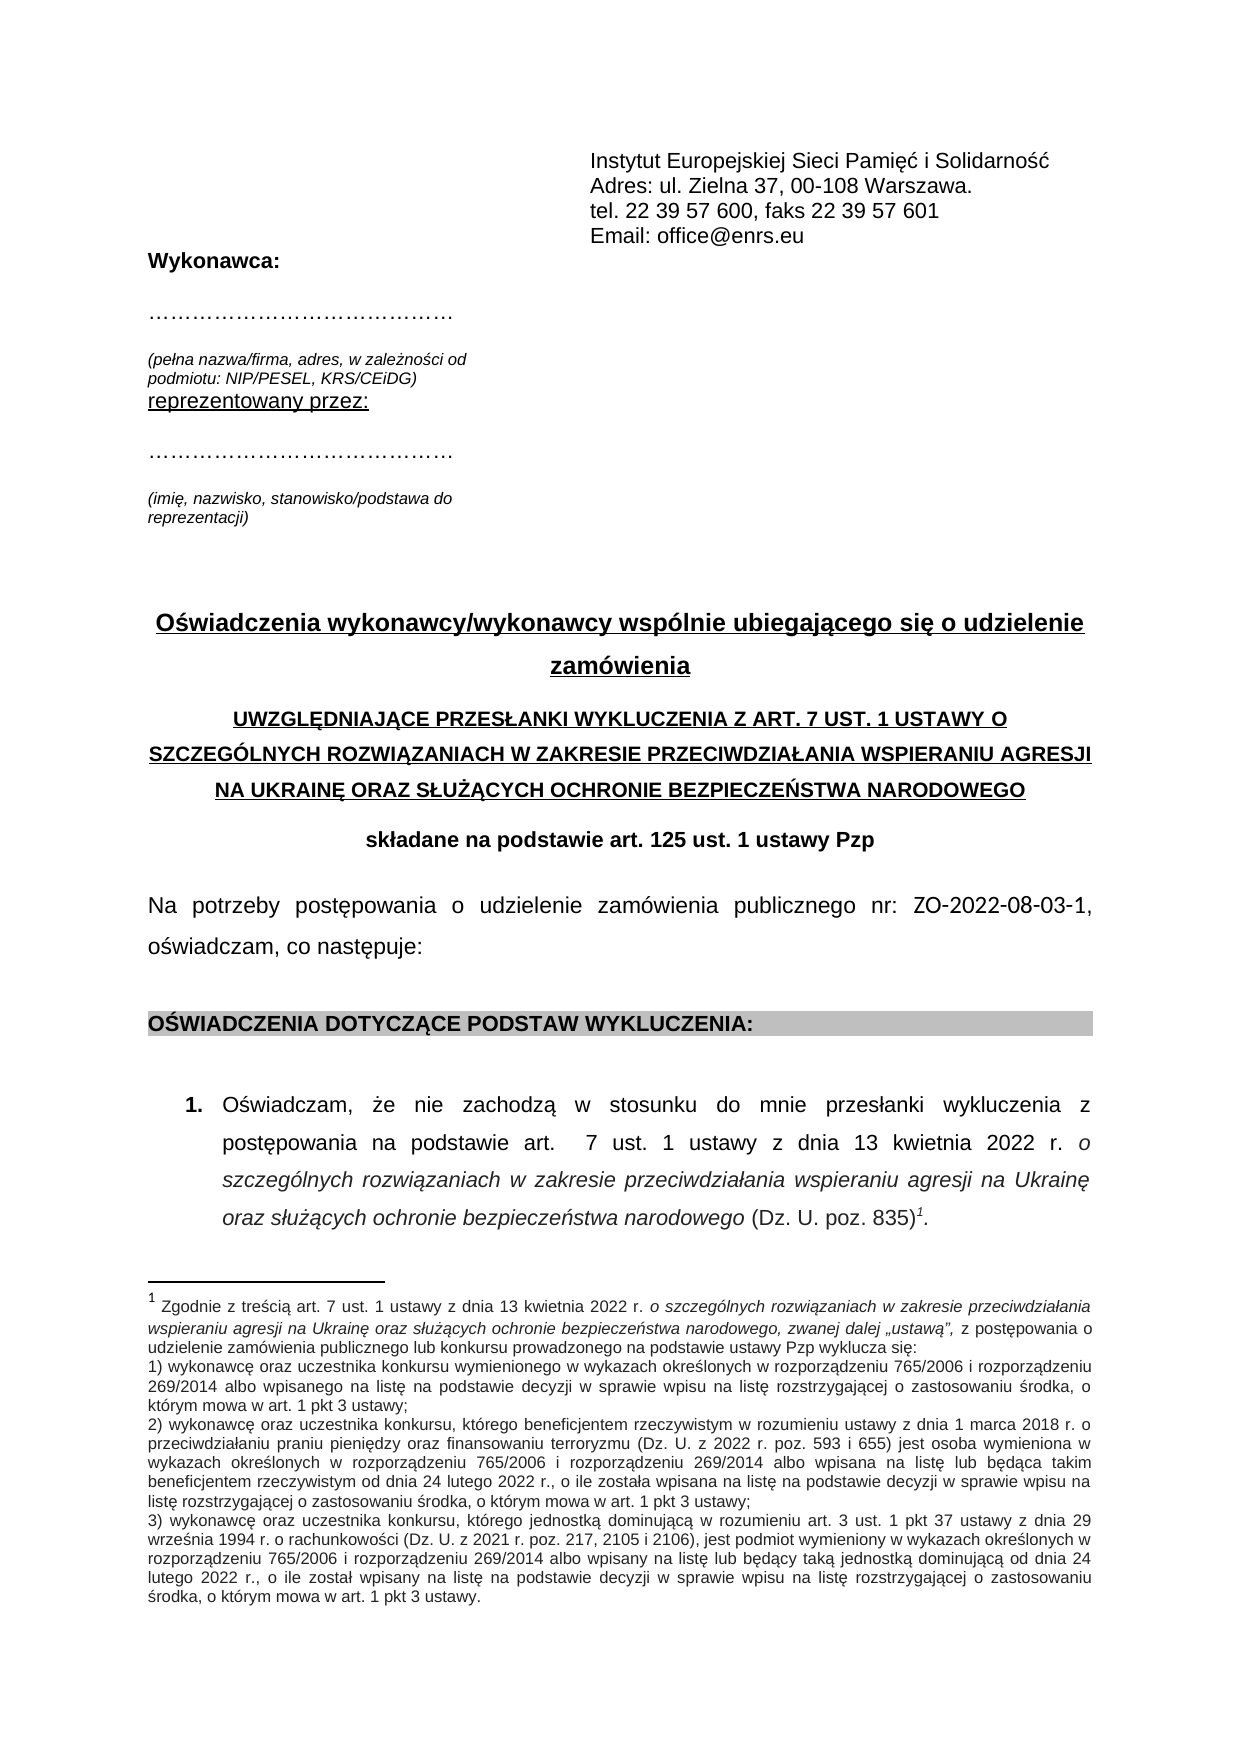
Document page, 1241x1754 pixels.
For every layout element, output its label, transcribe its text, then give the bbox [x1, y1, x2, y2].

text tel. 22 39 57 600, faks 22 39 57 601 [590, 198, 1093, 223]
text Oświadczenia wykonawcy/wykonawcy wspólnie ubiegającego się o udzielenie zamówienia [148, 608, 1093, 679]
text Adres: ul. Zielna 37, 00-108 Warszawa. [590, 173, 1093, 198]
text Instytut Europejskiej Sieci Pamięć i Solidarność [590, 148, 1093, 173]
list Oświadczam, że nie zachodzą w stosunku do mnie przesłanki wykluczenia z postępowania na podstawie art. 7 ust. 1 ustawy z dnia 13 kwietnia 2022 r. o szczególnych rozwiązaniach w zakresie przeciwdziałania wspieraniu agresji na Ukrainę oraz służących ochronie bezpieczeństwa narodowego (Dz. U. poz. 835). [185, 1092, 1093, 1230]
text (pełna nazwa/firma, adres, w zależności od podmiotu: NIP/PESEL, KRS/CEiDG) [148, 349, 472, 388]
text …………………………………… [148, 438, 472, 463]
text składane na podstawie art. 125 ust. 1 ustawy Pzp [148, 827, 1093, 852]
text (imię, nazwisko, stanowisko/podstawa do reprezentacji) [148, 488, 472, 527]
text …………………………………… [148, 299, 472, 324]
text reprezentowany przez: [148, 388, 1093, 413]
text Wykonawca: [148, 248, 1093, 274]
text Na potrzeby postępowania o udzielenie zamówienia publicznego nr: ZO-2022-08-03-1, oświadczam, co następuje: [148, 890, 1093, 960]
text UWZGLĘDNIAJĄCE PRZESŁANKI WYKLUCZENIA Z ART. 7 UST. 1 USTAWY o szczególnych rozwiązaniach w zakresie przeciwdziałania wspieraniu agresji na Ukrainę oraz służących ochronie bezpieczeństwa narodowego [148, 706, 1093, 802]
text Email: office@enrs.eu [590, 223, 1093, 248]
text OŚWIADCZENIA DOTYCZĄCE PODSTAW WYKLUCZENIA: [148, 1011, 1093, 1036]
